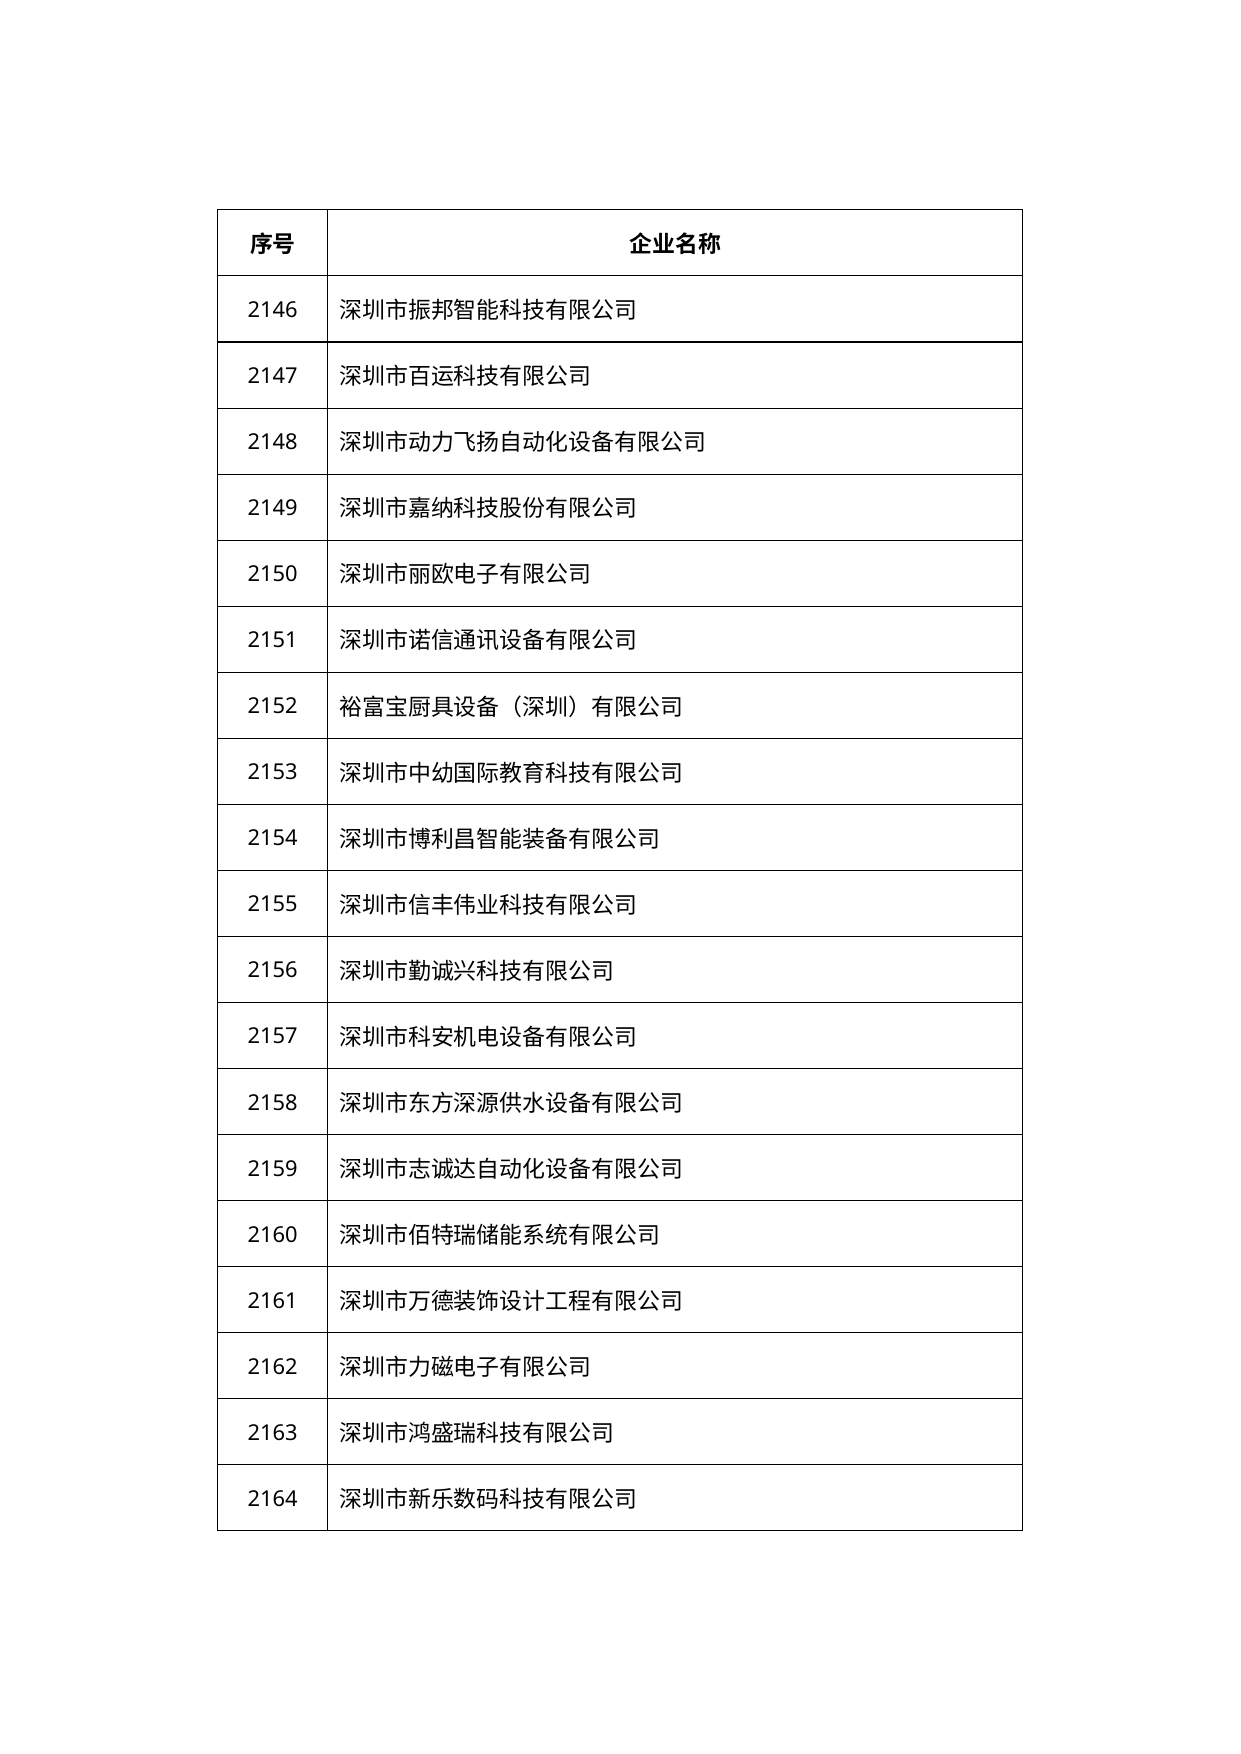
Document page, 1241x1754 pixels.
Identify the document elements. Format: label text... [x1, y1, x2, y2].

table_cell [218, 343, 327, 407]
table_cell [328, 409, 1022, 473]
table_header 序号 [218, 210, 327, 275]
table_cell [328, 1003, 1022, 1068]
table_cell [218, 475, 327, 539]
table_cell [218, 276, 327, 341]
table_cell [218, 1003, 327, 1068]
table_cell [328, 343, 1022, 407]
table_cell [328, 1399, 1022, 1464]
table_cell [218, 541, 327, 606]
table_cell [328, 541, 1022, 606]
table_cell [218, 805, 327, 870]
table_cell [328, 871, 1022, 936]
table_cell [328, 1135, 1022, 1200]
table_header 企业名称 [328, 210, 1022, 275]
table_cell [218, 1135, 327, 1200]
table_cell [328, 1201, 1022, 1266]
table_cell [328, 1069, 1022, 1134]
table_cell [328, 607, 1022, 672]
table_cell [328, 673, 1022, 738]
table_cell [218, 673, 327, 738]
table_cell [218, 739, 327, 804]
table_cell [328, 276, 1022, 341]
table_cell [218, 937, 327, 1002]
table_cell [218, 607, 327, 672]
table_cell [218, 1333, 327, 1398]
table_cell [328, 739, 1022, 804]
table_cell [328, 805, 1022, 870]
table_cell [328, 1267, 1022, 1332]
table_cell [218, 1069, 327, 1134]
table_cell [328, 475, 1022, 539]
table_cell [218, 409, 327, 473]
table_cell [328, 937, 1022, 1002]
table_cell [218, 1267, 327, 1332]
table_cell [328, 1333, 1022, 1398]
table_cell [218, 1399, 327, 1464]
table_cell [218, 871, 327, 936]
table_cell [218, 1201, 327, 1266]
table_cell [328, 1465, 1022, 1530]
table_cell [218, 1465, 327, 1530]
